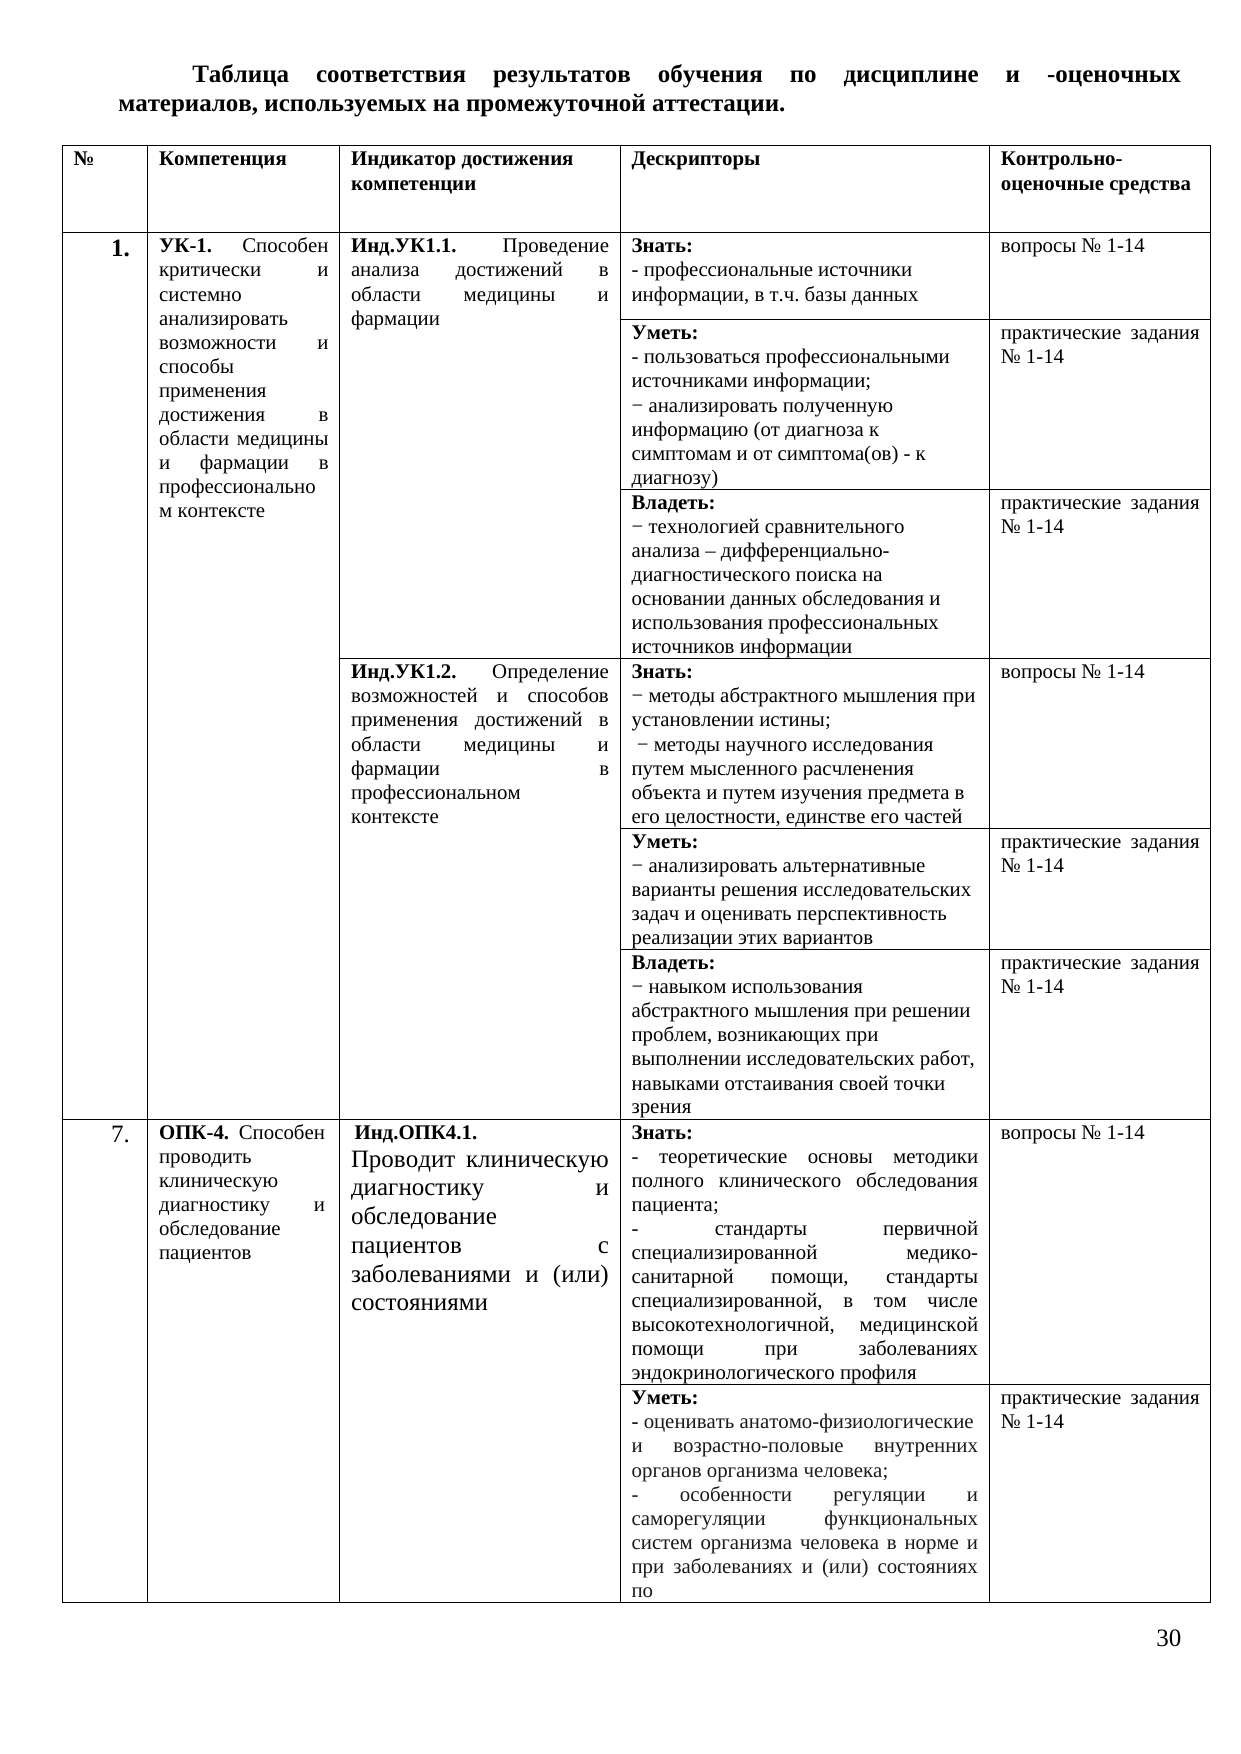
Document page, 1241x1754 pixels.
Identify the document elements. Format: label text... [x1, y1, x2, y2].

table_cell Инд.УК1.1. Проведение анализа достижений в области медицины и фармации [340, 233, 620, 658]
table_header Контрольно-оценочные средства [990, 146, 1210, 232]
table_cell практические задания № 1-14 [990, 320, 1210, 489]
table_cell Уметь: − анализировать альтернативные варианты решения исследовательских задач и оценивать перспективность реализации этих вариантов [621, 829, 989, 949]
table_header Дескрипторы [621, 146, 989, 232]
table_cell Знать: - профессиональные источники информации, в т.ч. базы данных [621, 233, 989, 319]
table_cell практические задания № 1-14 [990, 490, 1210, 658]
table_header Индикатор достижения компетенции [340, 146, 620, 232]
table_cell Владеть: − навыком использования абстрактного мышления при решении проблем, возникающих при выполнении исследовательских работ, навыками отстаивания своей точки зрения [621, 950, 989, 1118]
table_cell УК-1. Способен критически и системно анализировать возможности и способы применения достижения в области медицины и фармации в профессиональном контексте [148, 233, 339, 1118]
table_header Компетенция [148, 146, 339, 232]
table_cell Инд.ОПК4.1. Проводит клиническую диагностику и обследование пациентов с заболеваниями и (или) состояниями [340, 1120, 620, 1602]
text Таблица соответствия результатов обучения по дисциплине и -оценочных материалов, используемых на промежуточной аттестации. [118, 59, 1181, 117]
table_cell практические задания № 1-14 [990, 829, 1210, 949]
table_cell Уметь: - пользоваться профессиональными источниками информации; − анализировать полученную информацию (от диагноза к симптомам и от симптома(ов) - к диагнозу) [621, 320, 989, 489]
table_cell Знать: - теоретические основы методики полного клинического обследования пациента; - стандарты первичной специализированной медико-санитарной помощи, стандарты специализированной, в том числе высокотехнологичной, медицинской помощи при заболеваниях эндокринологического профиля [621, 1120, 989, 1384]
table_cell Знать: − методы абстрактного мышления при установлении истины; − методы научного исследования путем мысленного расчленения объекта и путем изучения предмета в его целостности, единстве его частей [621, 659, 989, 828]
table_cell [63, 233, 147, 1118]
table_cell [63, 1120, 147, 1602]
table_cell вопросы № 1-14 [990, 659, 1210, 828]
table_header № [63, 146, 147, 232]
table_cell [990, 1385, 1210, 1602]
table_cell вопросы № 1-14 [990, 233, 1210, 319]
table_cell Инд.УК1.2. Определение возможностей и способов применения достижений в области медицины и фармации в профессиональном контексте [340, 659, 620, 1118]
table_cell ОПК-4. Способен проводить клиническую диагностику и обследование пациентов [148, 1120, 339, 1602]
table_cell вопросы № 1-14 [990, 1120, 1210, 1384]
table_cell Владеть: − технологией сравнительного анализа – дифференциально-диагностического поиска на основании данных обследования и использования профессиональных источников информации [621, 490, 989, 658]
table_cell практические задания № 1-14 [990, 950, 1210, 1118]
